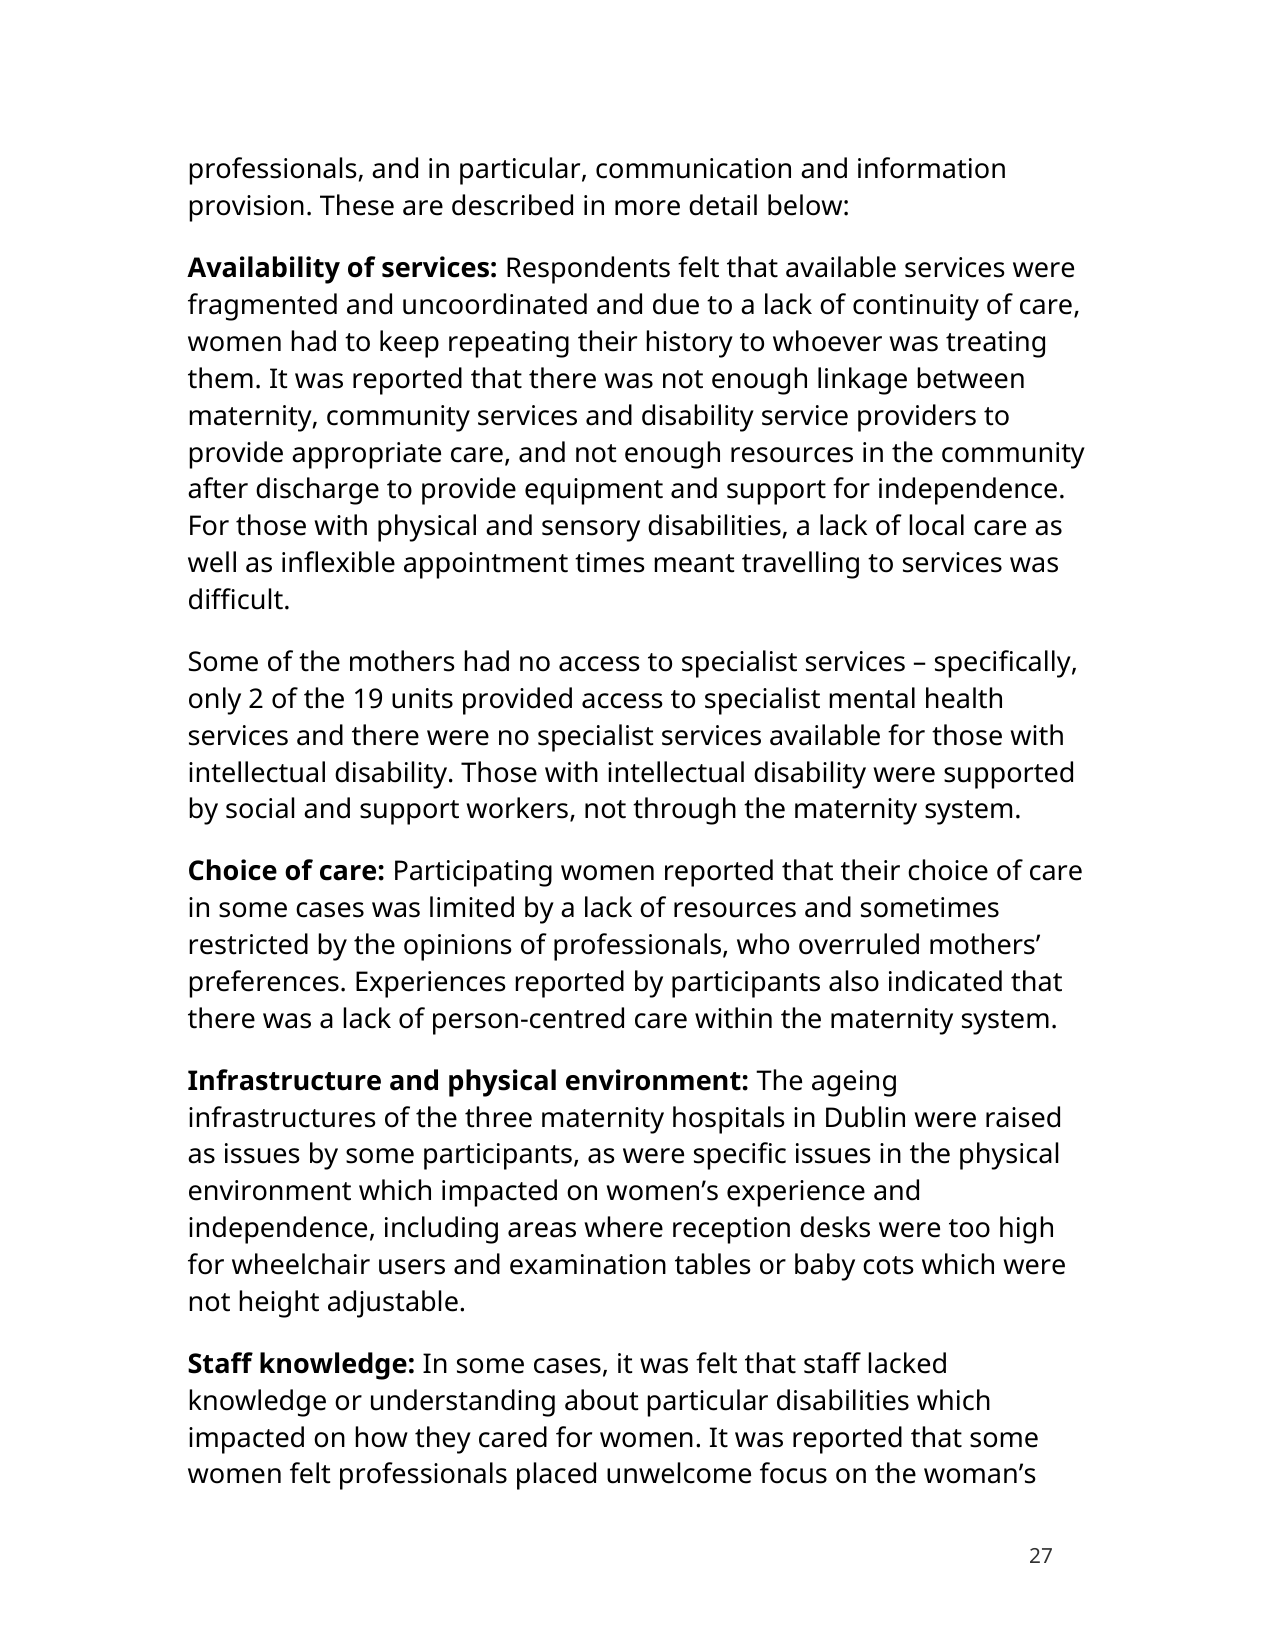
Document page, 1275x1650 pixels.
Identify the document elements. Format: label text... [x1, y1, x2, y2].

text On the other hand, key weaknesses in the maternity system reported by women with disabilities included the availability of services, their choice of care, the infrastructure and physical environment, staff knowledge on disability, feeling stigmatised by some health professionals, and in particular, communication and information provision. These are described in more detail below: [187, 150, 1087, 224]
text Availability of services: Respondents felt that available services were fragmented and uncoordinated and due to a lack of continuity of care, women had to keep repeating their history to whoever was treating them. It was reported that there was not enough linkage between maternity, community services and disability service providers to provide appropriate care, and not enough resources in the community after discharge to provide equipment and support for independence. For those with physical and sensory disabilities, a lack of local care as well as inflexible appointment times meant travelling to services was difficult. [187, 249, 1087, 617]
text Infrastructure and physical environment: The ageing infrastructures of the three maternity hospitals in Dublin were raised as issues by some participants, as were specific issues in the physical environment which impacted on women’s experience and independence, including areas where reception desks were too high for wheelchair users and examination tables or baby cots which were not height adjustable. [187, 1061, 1087, 1319]
text Some of the mothers had no access to specialist services – specifically, only 2 of the 19 units provided access to specialist mental health services and there were no specialist services available for those with intellectual disability. Those with intellectual disability were supported by social and support workers, not through the maternity system. [187, 642, 1087, 827]
text Choice of care: Participating women reported that their choice of care in some cases was limited by a lack of resources and sometimes restricted by the opinions of professionals, who overruled mothers’ preferences. Experiences reported by participants also indicated that there was a lack of person-centred care within the maternity system. [187, 852, 1087, 1036]
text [187, 1344, 1087, 1492]
